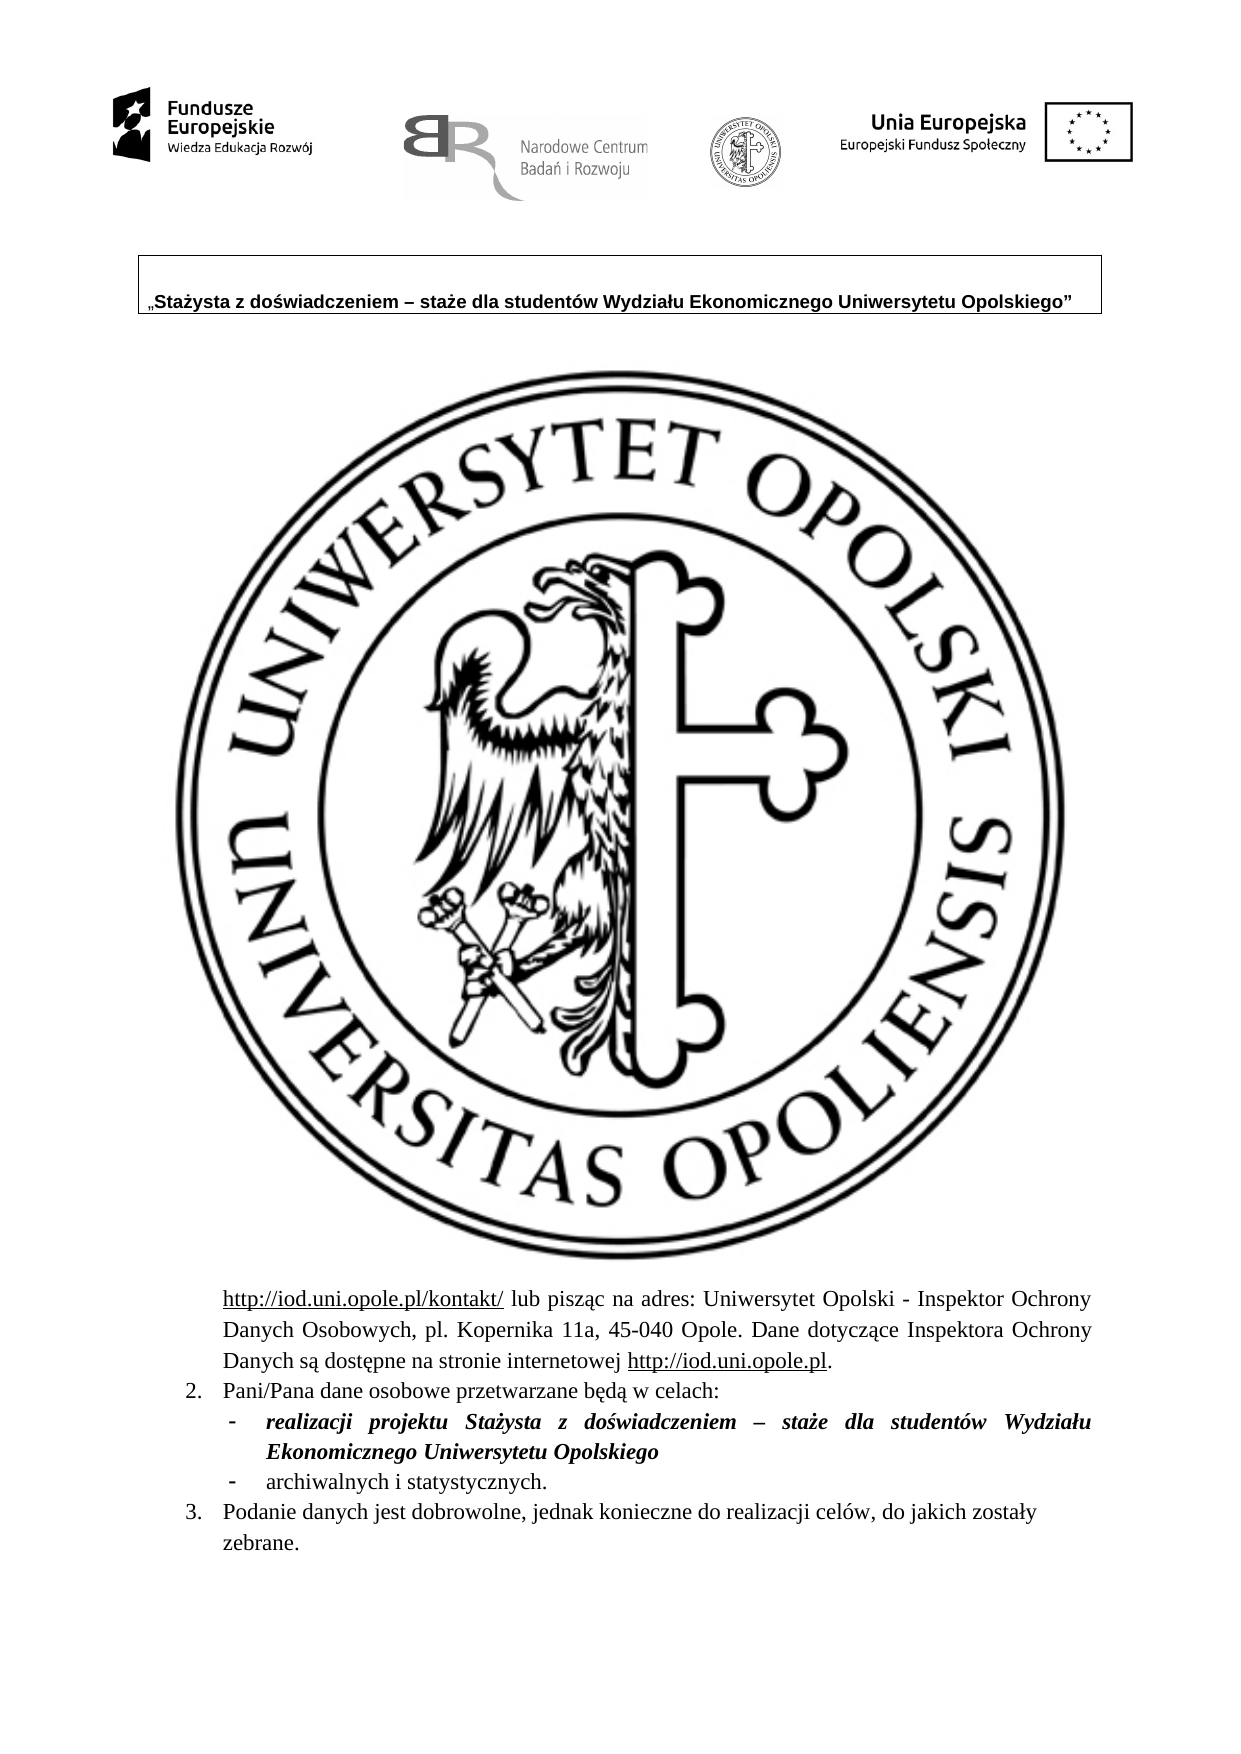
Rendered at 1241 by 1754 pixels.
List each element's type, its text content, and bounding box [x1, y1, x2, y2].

picture [403, 115, 648, 201]
picture [95, 68, 330, 180]
list archiwalnych i statystycznych. [228, 1468, 1092, 1494]
picture [708, 115, 783, 189]
list Podanie danych jest dobrowolne, jednak konieczne do realizacji celów, do jakich zostały zebrane. [185, 1498, 1092, 1555]
list Administrator danych osobowych powołał Inspektora Ochrony Danych nadzorującego prawidłowość przetwarzania danych osobowych, z którym można skontaktować się za pośrednictwem adresu e-mail: iod@uni.opole.pl, poprzez formularz na stronie: http://iod.uni.opole.pl/kontakt/ lub pisząc na adres: Uniwersytet Opolski - Inspektor Ochrony Danych Osobowych, pl. Kopernika 11a, 45-040 Opole. Dane dotyczące Inspektora Ochrony Danych są dostępne na stronie internetowej http://iod.uni.opole.pl. [185, 1286, 1092, 1374]
list realizacji projektu Stażysta z doświadczeniem – staże dla studentów Wydziału Ekonomicznego Uniwersytetu Opolskiego [228, 1408, 1092, 1464]
picture [821, 82, 1152, 181]
list Pani/Pana dane osobowe przetwarzane będą w celach: [185, 1378, 1092, 1404]
picture [147, 342, 1094, 1286]
